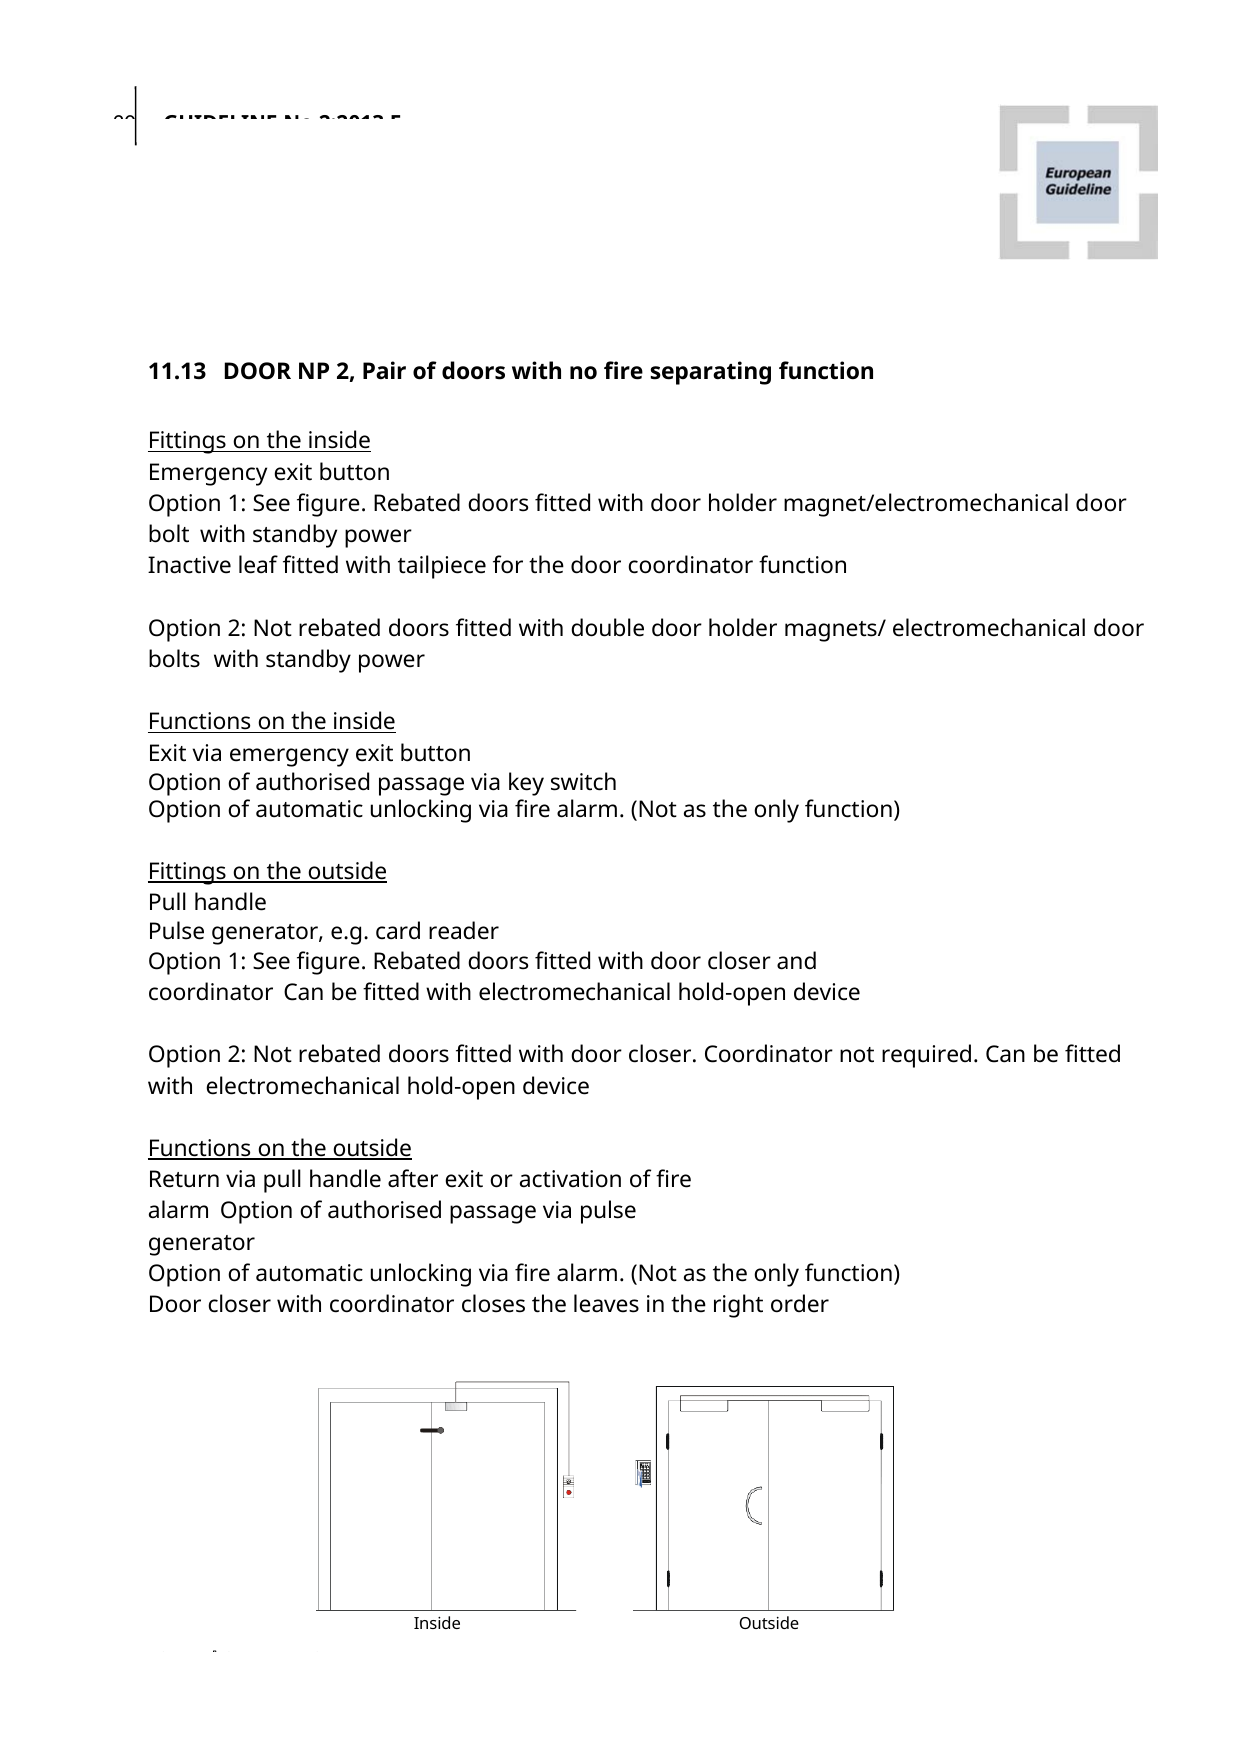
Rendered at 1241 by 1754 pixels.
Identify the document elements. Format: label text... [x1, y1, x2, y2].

text Option 1: See figure. Rebated doors fitted with door closer and coordinator Can be fitted with electromechanical hold-open device [148, 945, 937, 1007]
text Fittings on the outside Pull handle [148, 854, 404, 917]
text Pulse generator, e.g. card reader [148, 917, 1184, 945]
text Option of automatic unlocking via fire alarm. (Not as the only function) [148, 796, 1184, 823]
text Option of authorised passage via key switch [148, 768, 1184, 796]
text Inactive leaf fitted with tailpiece for the door coordinator function [148, 549, 1184, 581]
text Option 2: Not rebated doors fitted with double door holder magnets/ electromechanical door bolts with standby power [148, 612, 1151, 674]
text Inside Outside [413, 1612, 1184, 1634]
text Exit via emergency exit button [148, 737, 1184, 768]
text Fittings on the inside Emergency exit button [148, 424, 404, 487]
picture [315, 1381, 577, 1611]
text Option of automatic unlocking via fire alarm. (Not as the only function) Door closer with coordinator closes the leaves in the right order [148, 1257, 903, 1319]
text Option 1: See figure. Rebated doors fitted with door holder magnet/electromechanical door bolt with standby power [148, 487, 1133, 549]
text Option 2: Not rebated doors fitted with door closer. Coordinator not required. Can be fitted with electromechanical hold-open device [148, 1038, 1134, 1101]
text Return via pull handle after exit or activation of fire alarm Option of authorised passage via pulse generator [148, 1163, 735, 1257]
text Functions on the inside [148, 705, 1184, 736]
text Functions on the outside [148, 1132, 1184, 1163]
picture [983, 104, 1174, 261]
subtitle DOOR NP 2, Pair of doors with no fire separating function [148, 354, 1184, 386]
picture [632, 1386, 895, 1611]
